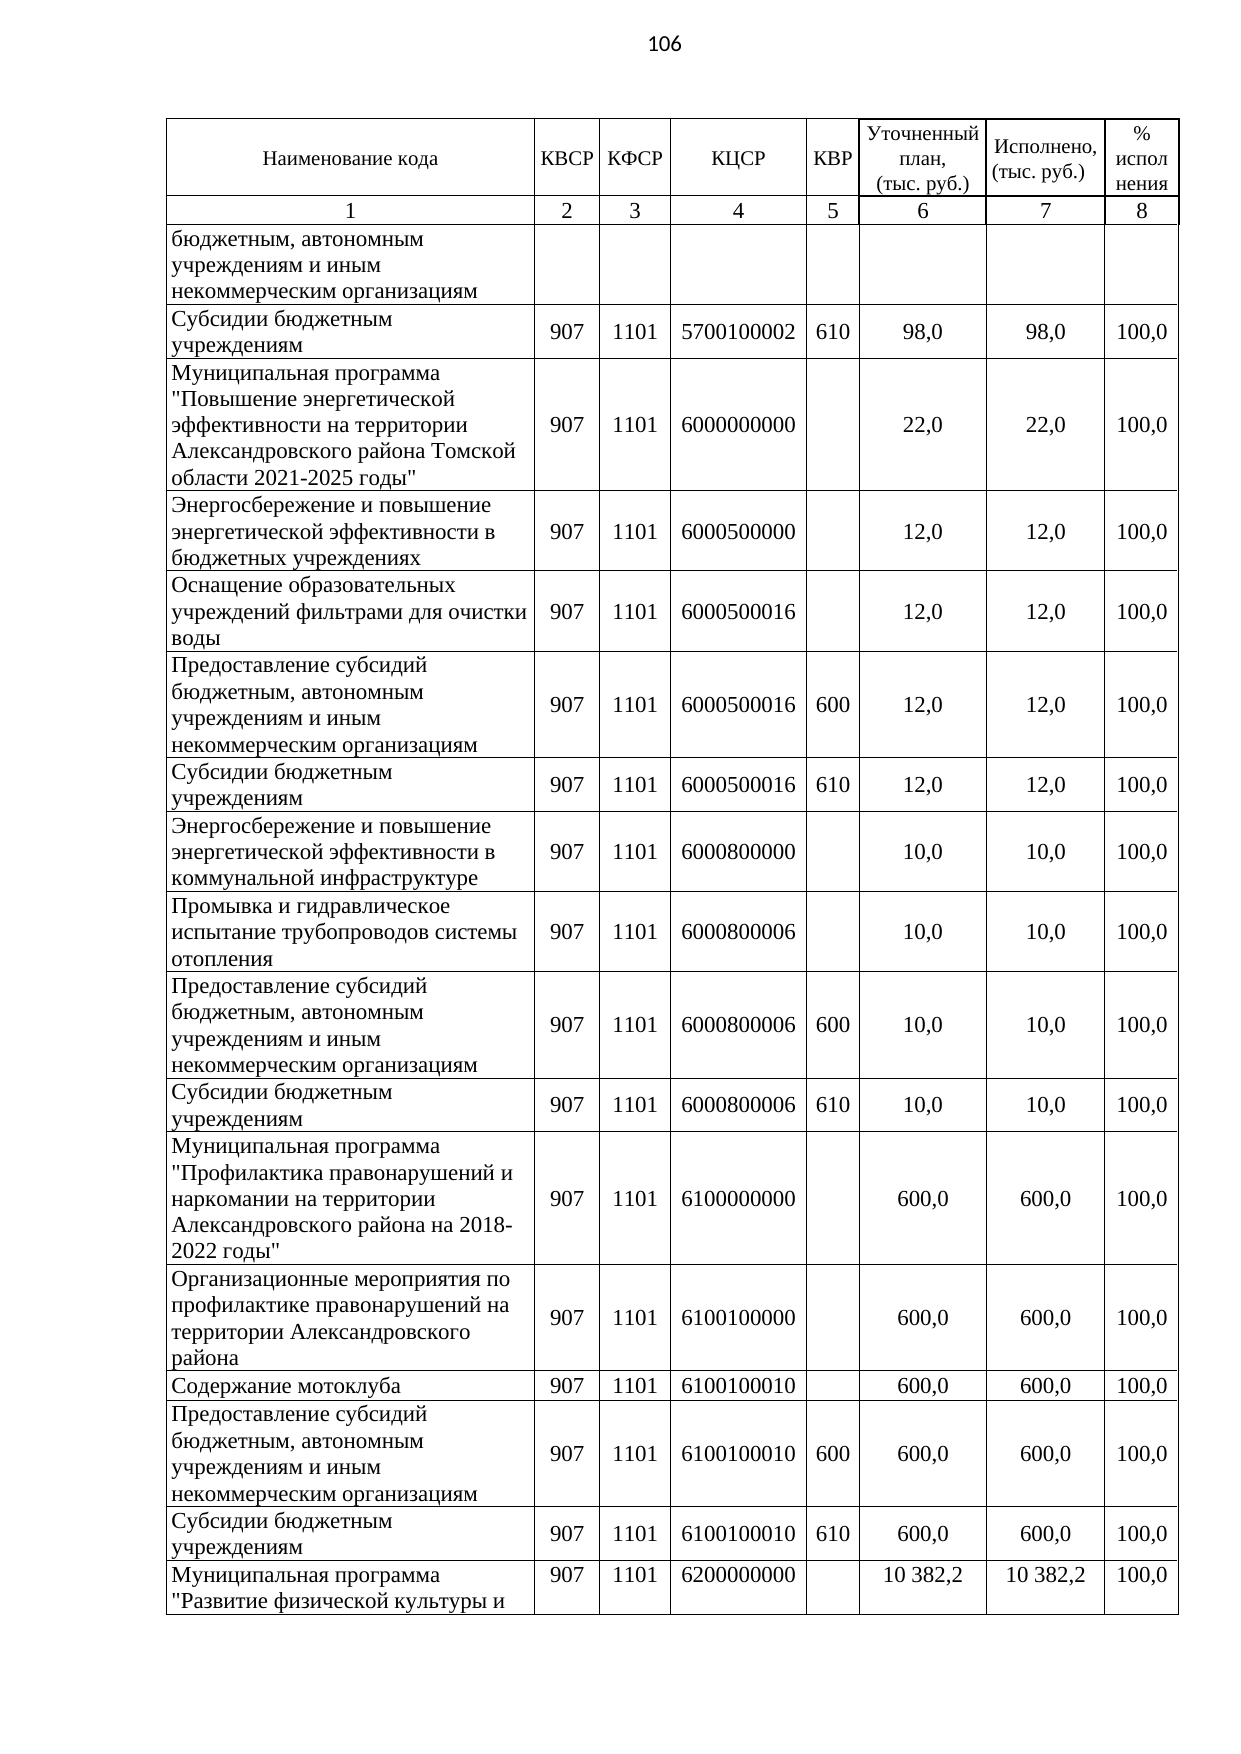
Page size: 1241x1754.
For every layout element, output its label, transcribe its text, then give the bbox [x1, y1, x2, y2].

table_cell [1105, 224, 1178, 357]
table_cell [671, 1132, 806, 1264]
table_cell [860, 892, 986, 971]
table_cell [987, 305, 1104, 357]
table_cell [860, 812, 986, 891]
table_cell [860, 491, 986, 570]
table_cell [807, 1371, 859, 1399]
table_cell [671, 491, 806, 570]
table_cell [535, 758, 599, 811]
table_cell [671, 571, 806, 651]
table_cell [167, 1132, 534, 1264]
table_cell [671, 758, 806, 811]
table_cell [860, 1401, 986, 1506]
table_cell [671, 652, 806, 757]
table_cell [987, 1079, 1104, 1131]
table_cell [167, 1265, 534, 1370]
table_cell 8 [1106, 197, 1178, 224]
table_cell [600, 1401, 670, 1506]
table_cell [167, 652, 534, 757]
table_header КФСР [600, 119, 670, 195]
table_header КВР [807, 119, 858, 195]
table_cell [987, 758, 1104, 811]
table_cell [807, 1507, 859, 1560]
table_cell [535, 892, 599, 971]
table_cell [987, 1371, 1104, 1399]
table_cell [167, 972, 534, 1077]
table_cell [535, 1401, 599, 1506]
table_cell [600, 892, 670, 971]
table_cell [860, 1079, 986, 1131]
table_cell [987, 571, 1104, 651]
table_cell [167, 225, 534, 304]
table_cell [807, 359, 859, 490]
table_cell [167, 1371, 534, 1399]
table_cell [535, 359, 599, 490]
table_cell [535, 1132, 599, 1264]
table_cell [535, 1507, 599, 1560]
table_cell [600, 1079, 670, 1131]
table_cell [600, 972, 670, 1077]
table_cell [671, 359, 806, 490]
table_cell 4 [671, 196, 806, 224]
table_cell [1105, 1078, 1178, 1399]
table_header Наименование кода [167, 119, 534, 195]
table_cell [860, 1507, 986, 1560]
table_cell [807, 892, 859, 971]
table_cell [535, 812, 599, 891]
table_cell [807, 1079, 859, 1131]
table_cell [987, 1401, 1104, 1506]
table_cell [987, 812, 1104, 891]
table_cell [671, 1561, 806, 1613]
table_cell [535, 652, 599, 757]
table_header КЦСР [671, 119, 806, 195]
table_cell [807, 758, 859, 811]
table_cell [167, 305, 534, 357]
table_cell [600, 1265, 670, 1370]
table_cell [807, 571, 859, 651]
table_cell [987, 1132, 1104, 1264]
table_header Исполнено, (тыс. руб.) [987, 120, 1104, 195]
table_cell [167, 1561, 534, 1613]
table_cell 7 [987, 197, 1104, 224]
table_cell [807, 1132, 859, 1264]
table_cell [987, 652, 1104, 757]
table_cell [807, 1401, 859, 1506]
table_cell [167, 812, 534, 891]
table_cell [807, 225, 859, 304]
table_header % исполнения [1106, 120, 1178, 195]
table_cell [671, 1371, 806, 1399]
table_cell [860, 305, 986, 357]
table_cell 1 [167, 196, 534, 224]
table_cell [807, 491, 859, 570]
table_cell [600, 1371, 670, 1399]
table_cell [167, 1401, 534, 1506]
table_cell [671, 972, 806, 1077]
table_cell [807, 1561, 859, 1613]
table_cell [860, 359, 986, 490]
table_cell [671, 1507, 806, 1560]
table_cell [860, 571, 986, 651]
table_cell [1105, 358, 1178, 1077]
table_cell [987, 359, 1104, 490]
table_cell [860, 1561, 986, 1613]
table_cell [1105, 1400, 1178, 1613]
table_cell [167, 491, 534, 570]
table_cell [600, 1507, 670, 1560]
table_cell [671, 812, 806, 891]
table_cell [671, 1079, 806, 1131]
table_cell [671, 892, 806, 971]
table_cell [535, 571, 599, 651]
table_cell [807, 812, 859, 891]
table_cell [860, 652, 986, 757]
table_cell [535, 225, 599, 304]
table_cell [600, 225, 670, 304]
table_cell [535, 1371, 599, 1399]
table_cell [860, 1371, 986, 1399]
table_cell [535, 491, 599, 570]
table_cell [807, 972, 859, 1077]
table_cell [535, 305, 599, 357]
table_header Уточненный план, (тыс. руб.) [860, 120, 985, 195]
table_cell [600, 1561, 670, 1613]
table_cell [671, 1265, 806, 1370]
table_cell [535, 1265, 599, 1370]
table_cell 6 [860, 197, 985, 224]
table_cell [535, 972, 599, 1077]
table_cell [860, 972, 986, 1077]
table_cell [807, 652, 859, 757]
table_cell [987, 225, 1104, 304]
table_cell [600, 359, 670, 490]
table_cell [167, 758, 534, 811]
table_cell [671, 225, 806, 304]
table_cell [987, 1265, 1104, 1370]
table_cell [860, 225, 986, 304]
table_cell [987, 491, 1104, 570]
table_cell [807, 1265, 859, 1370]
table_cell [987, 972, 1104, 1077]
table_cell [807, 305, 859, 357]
table_header КВСР [535, 119, 599, 195]
table_cell 3 [600, 196, 670, 224]
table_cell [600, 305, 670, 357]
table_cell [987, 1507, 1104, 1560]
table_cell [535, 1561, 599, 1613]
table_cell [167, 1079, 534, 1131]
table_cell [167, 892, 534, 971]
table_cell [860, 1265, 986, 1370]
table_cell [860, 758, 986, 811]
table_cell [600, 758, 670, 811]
table_cell 2 [535, 196, 599, 224]
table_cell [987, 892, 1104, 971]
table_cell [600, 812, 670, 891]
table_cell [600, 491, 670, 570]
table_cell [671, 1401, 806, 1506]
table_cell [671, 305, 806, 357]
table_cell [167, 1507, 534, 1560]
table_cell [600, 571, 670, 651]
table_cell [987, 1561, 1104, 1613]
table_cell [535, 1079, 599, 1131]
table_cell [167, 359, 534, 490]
table_cell 5 [807, 196, 858, 224]
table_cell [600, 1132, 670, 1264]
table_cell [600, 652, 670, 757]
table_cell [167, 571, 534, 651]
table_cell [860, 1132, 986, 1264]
